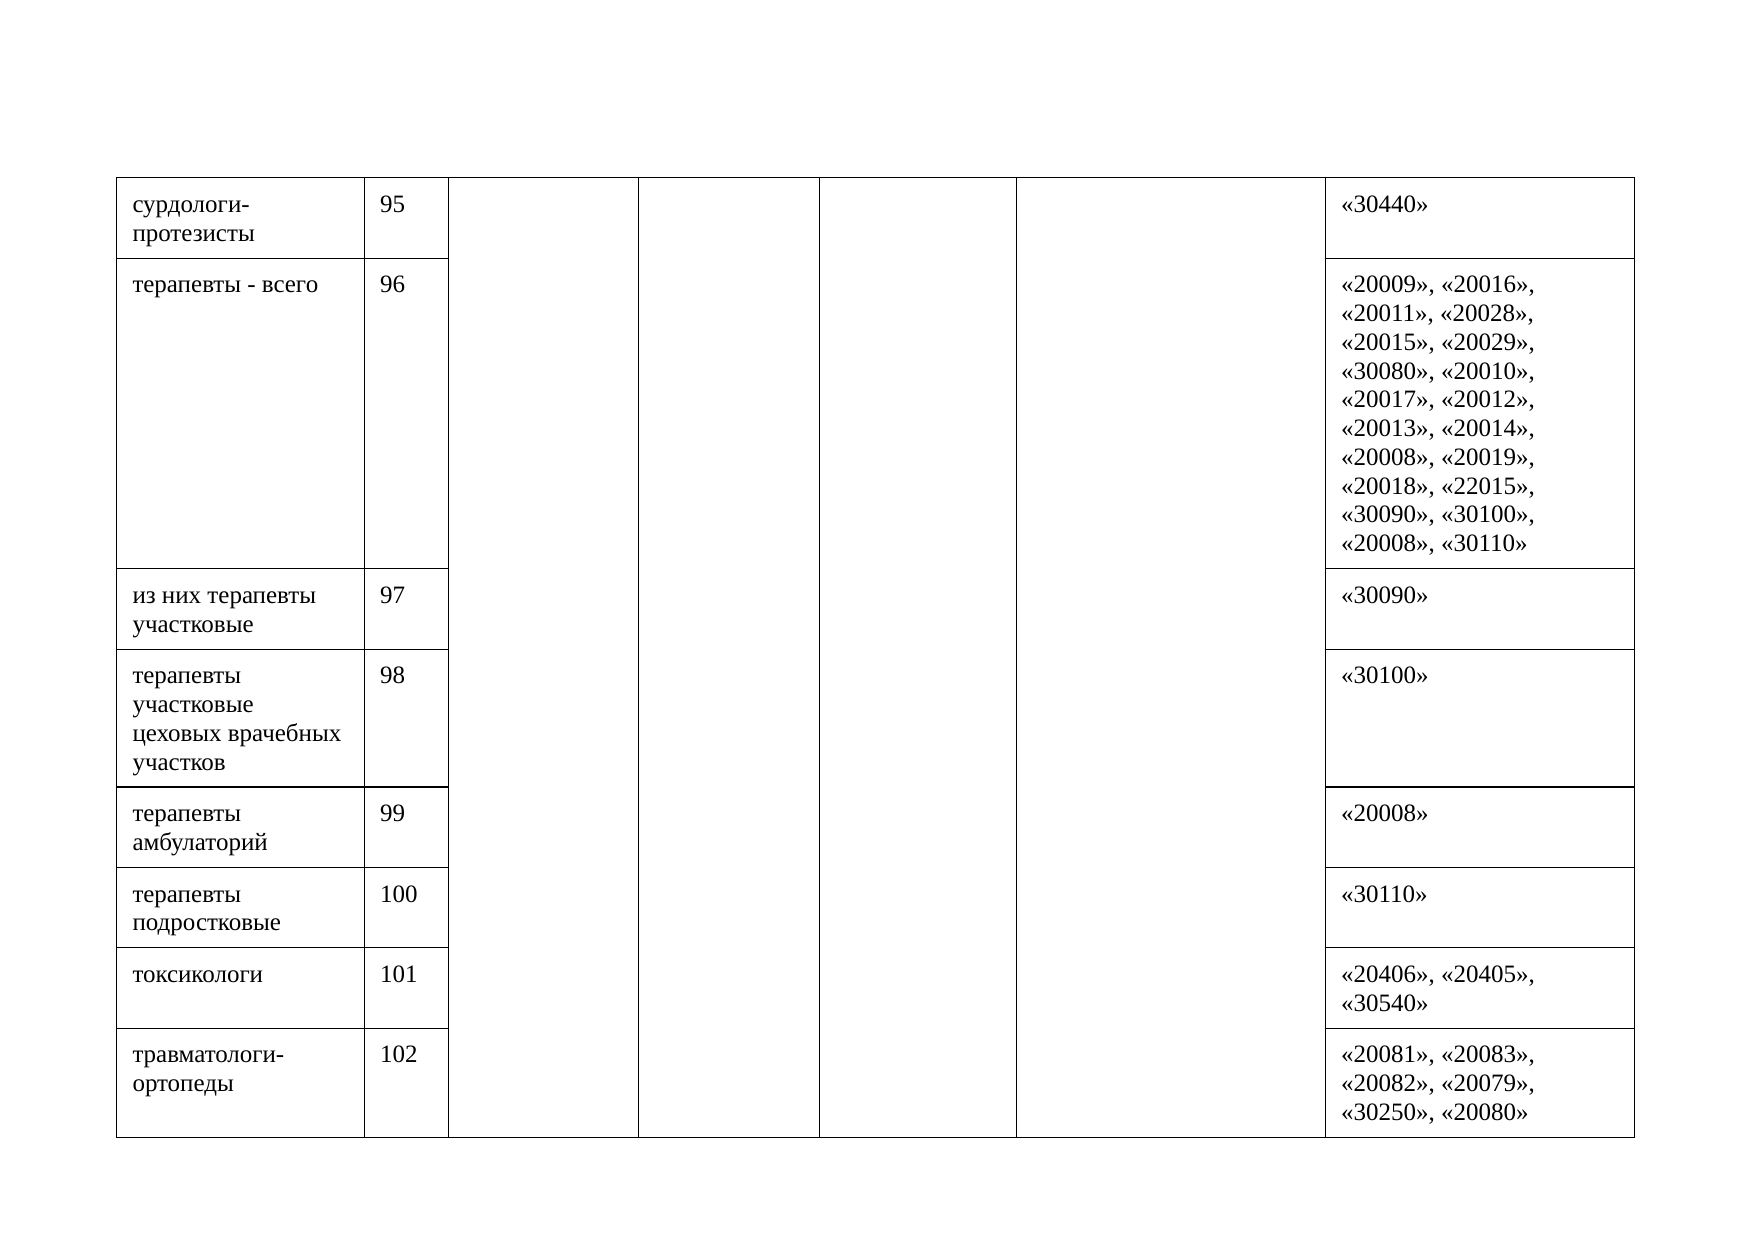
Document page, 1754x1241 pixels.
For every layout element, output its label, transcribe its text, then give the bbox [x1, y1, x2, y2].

table_cell токсикологи [117, 948, 364, 1028]
table_cell травматологи-ортопеды [117, 1029, 364, 1137]
table_cell 95 [365, 178, 448, 258]
table_cell сурдологи-протезисты [117, 178, 364, 258]
table_cell 101 [365, 948, 448, 1028]
table_cell 96 [365, 259, 448, 568]
table_cell терапевты подростковые [117, 868, 364, 947]
table_cell «20081», «20083», «20082», «20079», «30250», «20080» [1326, 1029, 1634, 1137]
table_cell 97 [365, 569, 448, 648]
table_cell «30100» [1326, 650, 1634, 786]
table_cell из них терапевты участковые [117, 569, 364, 648]
table_cell 100 [365, 868, 448, 947]
table_cell «20406», «20405», «30540» [1326, 948, 1634, 1028]
table_cell терапевты амбулаторий [117, 788, 364, 867]
table_cell терапевты - всего [117, 259, 364, 568]
table_cell 102 [365, 1029, 448, 1137]
table_cell 98 [365, 650, 448, 786]
table_cell «20009», «20016», «20011», «20028», «20015», «20029», «30080», «20010», «20017», «20012», «20013», «20014», «20008», «20019», «20018», «22015», «30090», «30100», «20008», «30110» [1326, 259, 1634, 568]
table_cell терапевты участковые цеховых врачебных участков [117, 650, 364, 786]
table_cell «30440» [1326, 178, 1634, 258]
table_cell «20008» [1326, 788, 1634, 867]
table_cell 99 [365, 788, 448, 867]
table_cell «30090» [1326, 569, 1634, 648]
table_cell «30110» [1326, 868, 1634, 947]
